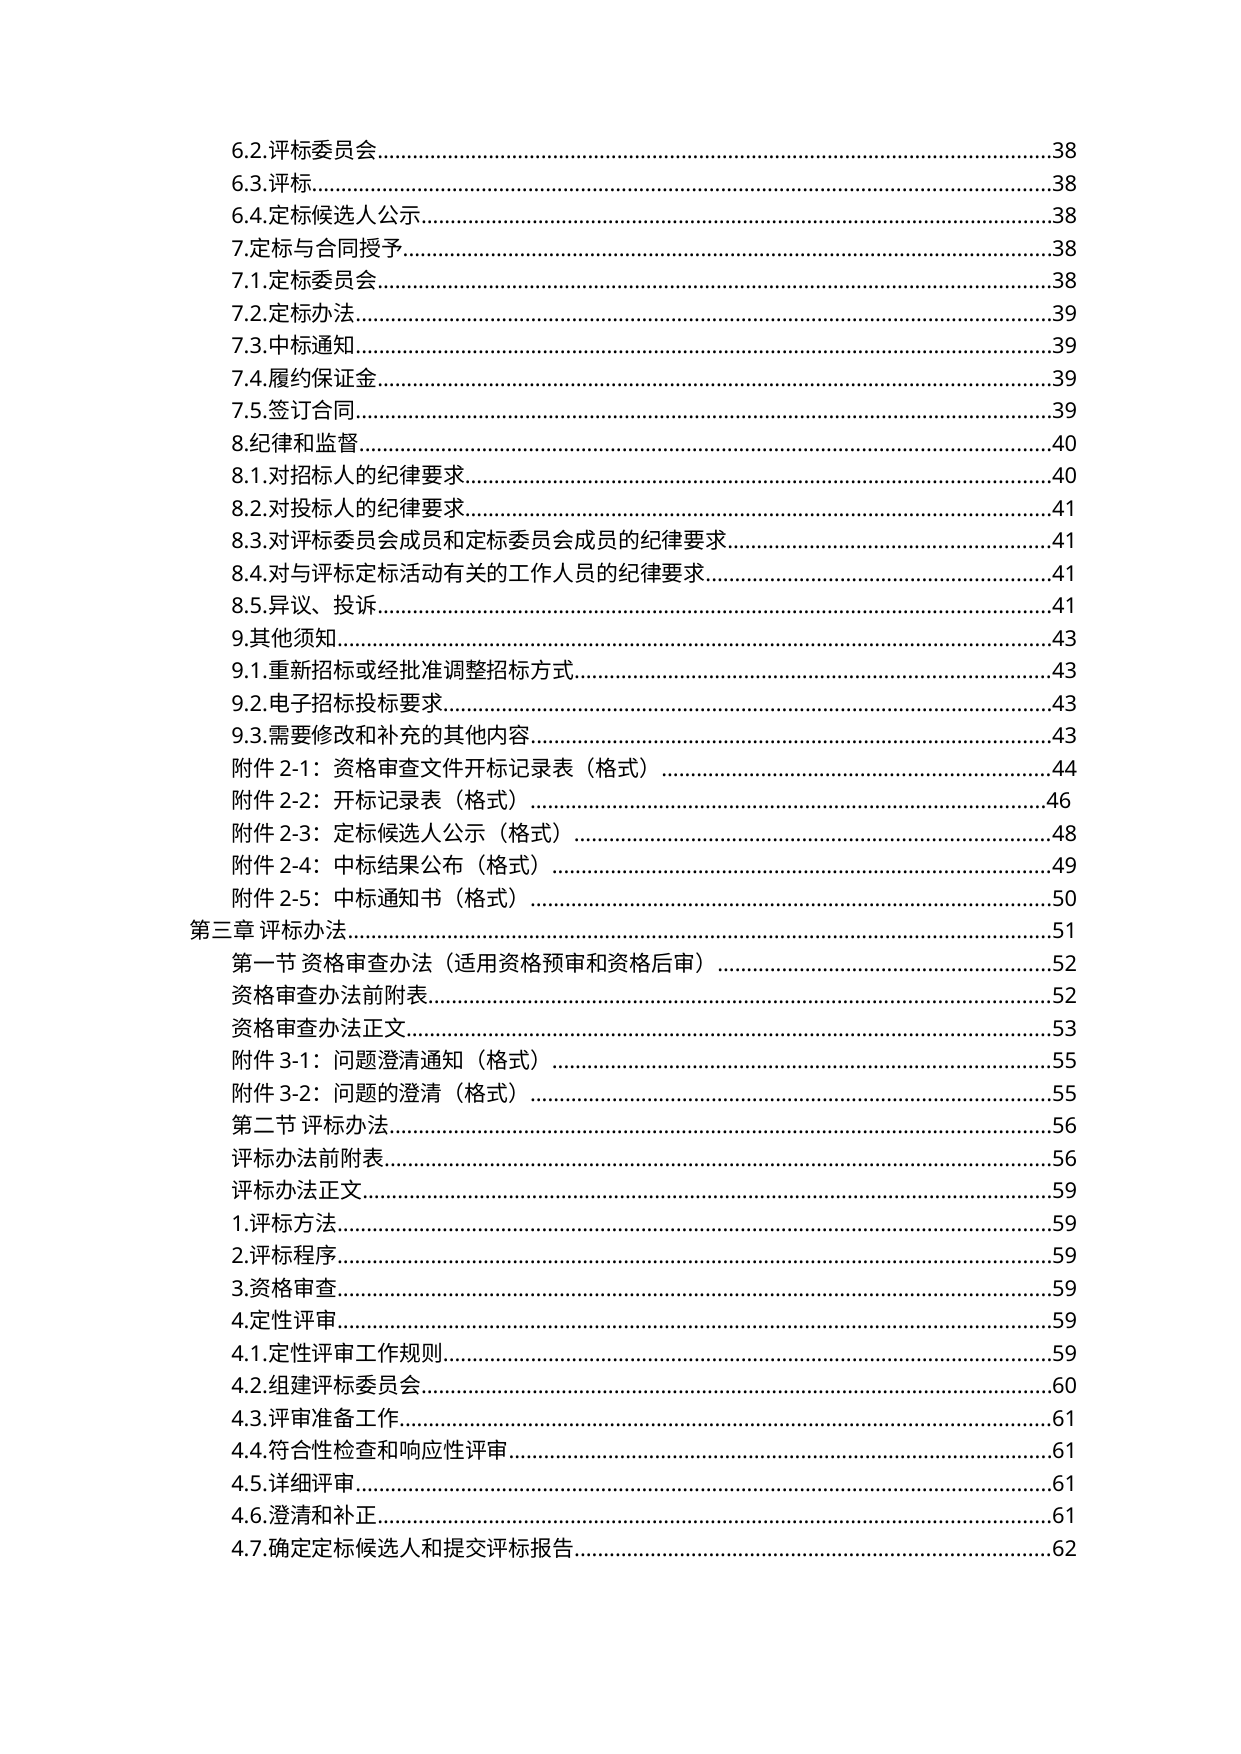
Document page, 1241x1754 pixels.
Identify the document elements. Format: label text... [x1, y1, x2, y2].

text 6.3.评标 38 [231, 165, 1078, 198]
text 4.6.澄清和补正 61 [231, 1498, 1078, 1530]
text 附件2-3：定标候选人公示（格式） 48 [231, 815, 1078, 848]
text 8.4.对与评标定标活动有关的工作人员的纪律要求 41 [231, 555, 1078, 588]
text 6.4.定标候选人公示 38 [231, 198, 1078, 230]
text 8.5.异议、投诉 41 [231, 588, 1078, 620]
text 4.5.详细评审 61 [231, 1465, 1078, 1498]
text 4.2.组建评标委员会 60 [231, 1368, 1078, 1400]
text 9.3.需要修改和补充的其他内容 43 [231, 718, 1078, 750]
text 9.2.电子招标投标要求 43 [231, 685, 1078, 718]
text 8.纪律和监督 40 [231, 425, 1078, 458]
text 9.1.重新招标或经批准调整招标方式 43 [231, 653, 1078, 685]
text 8.3.对评标委员会成员和定标委员会成员的纪律要求 41 [231, 523, 1078, 555]
text 6.2.评标委员会 38 [231, 133, 1078, 165]
text 4.4.符合性检查和响应性评审 61 [231, 1433, 1078, 1465]
text 7.4.履约保证金 39 [231, 360, 1078, 393]
text 资格审查办法正文 53 [231, 1010, 1078, 1043]
text 7.5.签订合同 39 [231, 393, 1078, 425]
text 3.资格审查 59 [231, 1270, 1078, 1303]
text 9.其他须知 43 [231, 620, 1078, 653]
text 4.7.确定定标候选人和提交评标报告 62 [231, 1530, 1078, 1563]
text 第一节 资格审查办法（适用资格预审和资格后审） 52 [231, 945, 1078, 978]
text 评标办法前附表 56 [231, 1140, 1078, 1173]
text 2.评标程序 59 [231, 1238, 1078, 1270]
text 附件3-2：问题的澄清（格式） 55 [231, 1075, 1078, 1108]
text 4.1.定性评审工作规则 59 [231, 1335, 1078, 1368]
text 附件3-1：问题澄清通知（格式） 55 [231, 1043, 1078, 1075]
text 资格审查办法前附表 52 [231, 978, 1078, 1010]
text 4.3.评审准备工作 61 [231, 1400, 1078, 1433]
text 8.1.对招标人的纪律要求 40 [231, 458, 1078, 490]
text 第二节 评标办法 56 [231, 1108, 1078, 1140]
text 7.定标与合同授予 38 [231, 230, 1078, 263]
text 附件2-2：开标记录表（格式） 46 [231, 783, 1078, 815]
text 4.定性评审 59 [231, 1303, 1078, 1335]
text 7.2.定标办法 39 [231, 295, 1078, 328]
text 第三章 评标办法 51 [189, 913, 1078, 945]
text 附件2-4：中标结果公布（格式） 49 [231, 848, 1078, 880]
text 附件2-1：资格审查文件开标记录表（格式） 44 [231, 750, 1078, 783]
text 7.1.定标委员会 38 [231, 263, 1078, 295]
text 1.评标方法 59 [231, 1205, 1078, 1238]
text 7.3.中标通知 39 [231, 328, 1078, 360]
text 8.2.对投标人的纪律要求 41 [231, 490, 1078, 523]
text 评标办法正文 59 [231, 1173, 1078, 1205]
text 附件2-5：中标通知书（格式） 50 [231, 880, 1078, 913]
